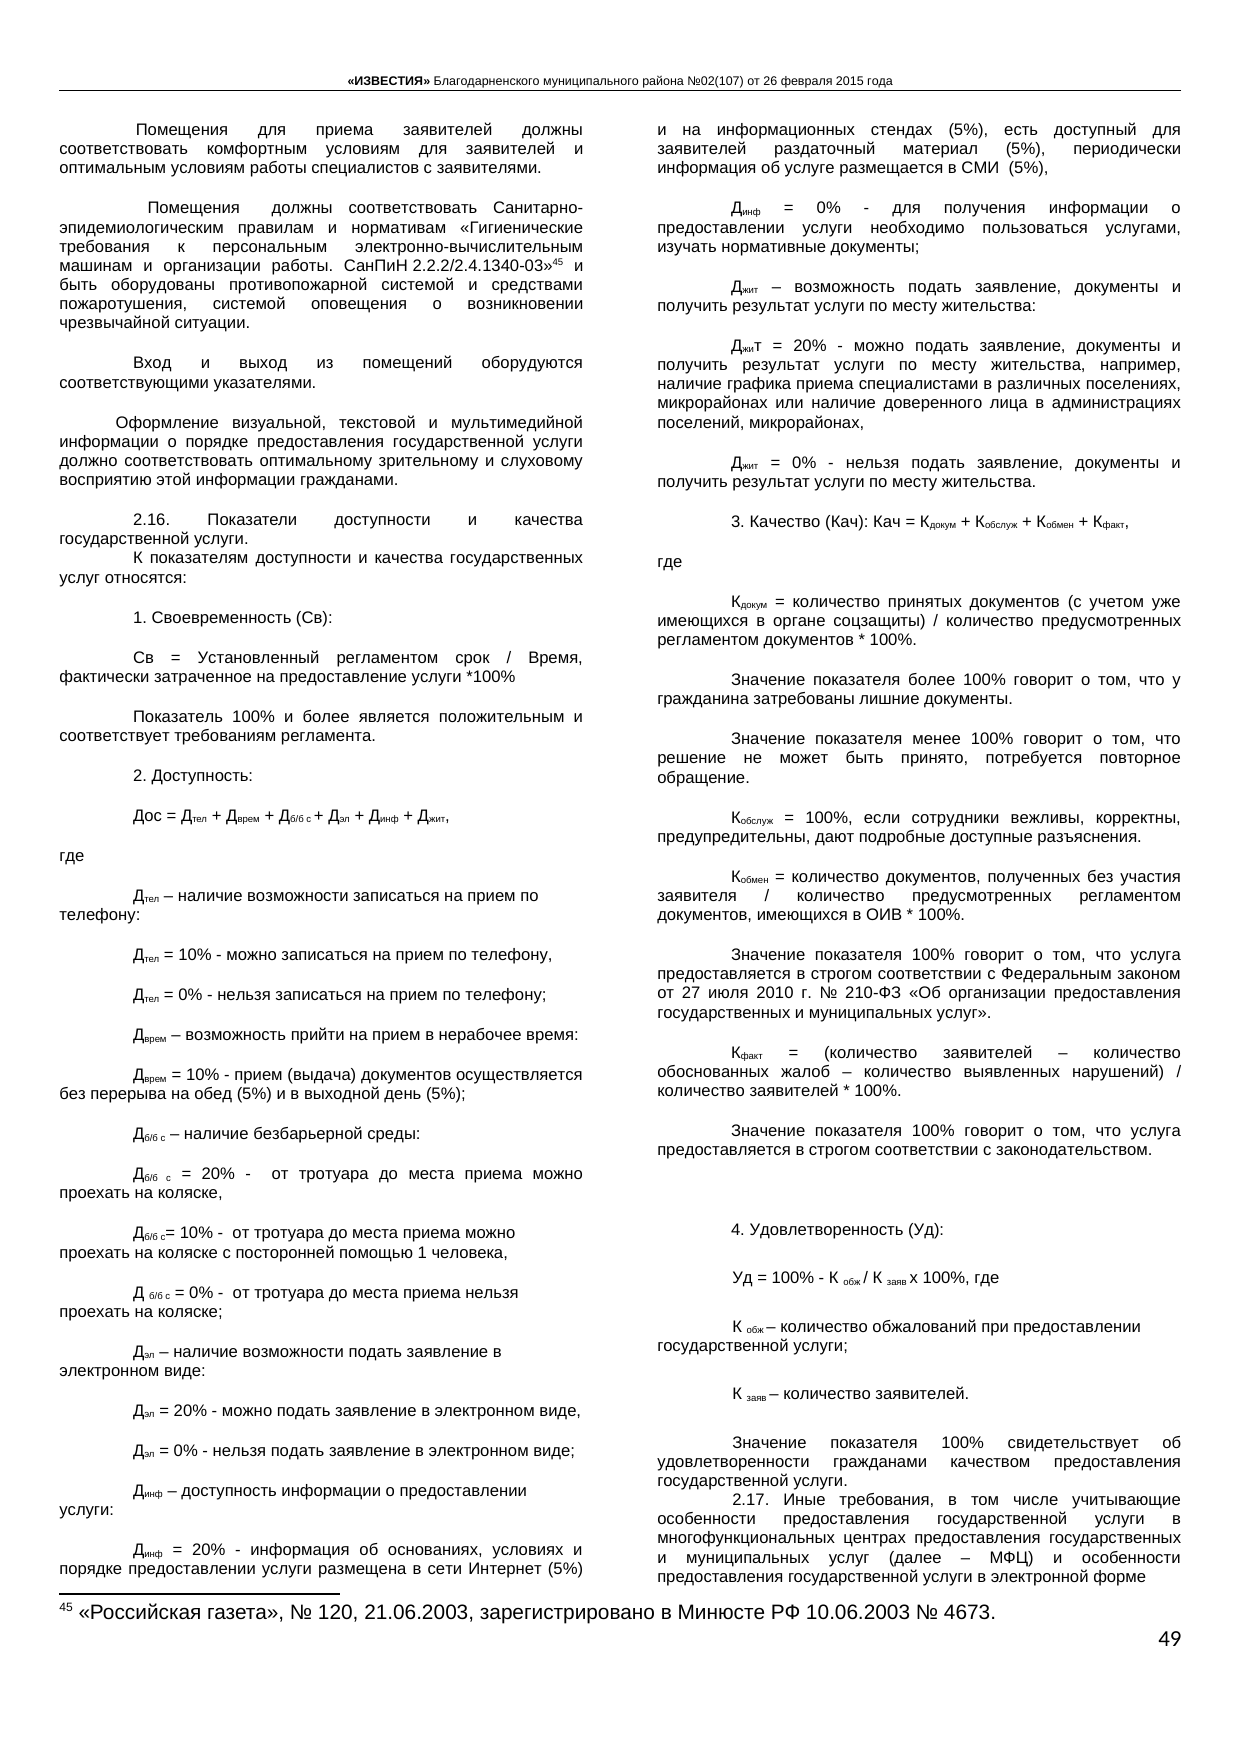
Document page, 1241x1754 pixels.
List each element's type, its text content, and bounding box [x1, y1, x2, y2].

text Дтел – наличие возможности записаться на прием по телефону: [59, 886, 583, 924]
text Кфакт = (количество заявителей – количество обоснованных жалоб – количество выявленных нарушений) / количество заявителей * 100%. [657, 1042, 1181, 1100]
text Дэл = 20% - можно подать заявление в электронном виде, [59, 1401, 583, 1420]
text Дб/б с = 20% - от тротуара до места приема можно проехать на коляске, [59, 1164, 583, 1202]
text Значение показателя 100% говорит о том, что услуга предоставляется в строгом соответствии с Федеральным законом от 27 июля . № 210-ФЗ «Об организации предоставления государственных и муниципальных услуг». [657, 945, 1181, 1022]
text Динф = 0% - для получения информации о предоставлении услуги необходимо пользоваться услугами, изучать нормативные документы; [657, 198, 1181, 256]
text Оформление визуальной, текстовой и мультимедийной информации о порядке предоставления государственной услуги должно соответствовать оптимальному зрительному и слуховому восприятию этой информации гражданами. [59, 412, 583, 489]
text Дтел = 10% - можно записаться на прием по телефону, [59, 945, 583, 964]
text К обж – количество обжалований при предоставлении государственной услуги; [657, 1317, 1181, 1355]
text 2.17. Иные требования, в том числе учитывающие особенности предоставления государственной услуги в многофункциональных центрах предоставления государственных и муниципальных услуг (далее – МФЦ) и особенности предоставления государственной услуги в электронной форме [657, 1490, 1181, 1586]
text Джит – возможность подать заявление, документы и получить результат услуги по месту жительства: [657, 277, 1181, 315]
text Помещения должны соответствовать Санитарно-эпидемиологическим правилам и нормативам «Гигиенические требования к персональным электронно-вычислительным машинам и организации работы. СанПиН 2.2.2/2.4.1340-03» и быть оборудованы противопожарной системой и средствами пожаротушения, системой оповещения о возникновении чрезвычайной ситуации. [59, 198, 583, 332]
text Джит = 20% - можно подать заявление, документы и получить результат услуги по месту жительства, например, наличие графика приема специалистами в различных поселениях, микрорайонах или наличие доверенного лица в администрациях поселений, микрорайонах, [657, 336, 1181, 432]
text Кдокум = количество принятых документов (с учетом уже имеющихся в органе соцзащиты) / количество предусмотренных регламентом документов * 100%. [657, 592, 1181, 649]
text Дос = Дтел + Дврем + Дб/б с + Дэл + Динф + Джит, [59, 806, 583, 825]
text Дэл – наличие возможности подать заявление в электронном виде: [59, 1342, 583, 1380]
text 4. Удовлетворенность (Уд): [657, 1220, 1181, 1239]
text Помещения для приема заявителей должны соответствовать комфортным условиям для заявителей и оптимальным условиям работы специалистов с заявителями. [59, 120, 583, 177]
text К заяв – количество заявителей. [657, 1384, 1181, 1403]
text Джит = 0% - нельзя подать заявление, документы и получить результат услуги по месту жительства. [657, 452, 1181, 491]
text Значение показателя более 100% говорит о том, что у гражданина затребованы лишние документы. [657, 670, 1181, 708]
text Вход и выход из помещений оборудуются соответствующими указателями. [59, 353, 583, 392]
text 1. Своевременность (Св): [59, 607, 583, 627]
text где [657, 552, 1181, 571]
text Показатель 100% и более является положительным и соответствует требованиям регламента. [59, 707, 583, 745]
text Кобслуж = 100%, если сотрудники вежливы, корректны, предупредительны, дают подробные доступные разъяснения. [657, 807, 1181, 846]
text 3. Качество (Кач): Кач = Кдокум + Кобслуж + Кобмен + Кфакт, [657, 512, 1181, 531]
text Кобмен = количество документов, полученных без участия заявителя / количество предусмотренных регламентом документов, имеющихся в ОИВ * 100%. [657, 867, 1181, 924]
text К показателям доступности и качества государственных услуг относятся: [59, 548, 583, 587]
text Значение показателя 100% свидетельствует об удовлетворенности гражданами качеством предоставления государственной услуги. [657, 1432, 1181, 1490]
text Дб/б с – наличие безбарьерной среды: [59, 1124, 583, 1143]
text Значение показателя менее 100% говорит о том, что решение не может быть принято, потребуется повторное обращение. [657, 729, 1181, 787]
text Значение показателя 100% говорит о том, что услуга предоставляется в строгом соответствии с законодательством. [657, 1121, 1181, 1159]
text Уд = 100% - К обж / К заяв х 100%, где [657, 1268, 1181, 1287]
text 2. Доступность: [59, 766, 583, 785]
text Дтел = 0% - нельзя записаться на прием по телефону; [59, 985, 583, 1004]
text Дврем = 10% - прием (выдача) документов осуществляется без перерыва на обед (5%) и в выходной день (5%); [59, 1065, 583, 1103]
text где [59, 846, 583, 865]
text Динф – доступность информации о предоставлении услуги: [59, 1481, 583, 1519]
text Св = Установленный регламентом срок / Время, фактически затраченное на предоставление услуги *100% [59, 647, 583, 686]
text Дврем – возможность прийти на прием в нерабочее время: [59, 1025, 583, 1044]
text 2.16. Показатели доступности и качества государственной услуги. [59, 510, 583, 548]
text Динф = 20% - информация об основаниях, условиях и порядке предоставлении услуги размещена в сети Интернет (5%) и на информационных стендах (5%), есть доступный для заявителей раздаточный материал (5%), периодически информация об услуге размещается в СМИ (5%), [657, 120, 1181, 177]
text Дб/б с= 10% - от тротуара до места приема можно проехать на коляске с посторонней помощью 1 человека, [59, 1223, 583, 1262]
text Динф = 20% - информация об основаниях, условиях и порядке предоставлении услуги размещена в сети Интернет (5%) и на информационных стендах (5%), есть доступный для заявителей раздаточный материал (5%), периодически информация об услуге размещается в СМИ (5%), [59, 1540, 583, 1578]
text Д б/б с = 0% - от тротуара до места приема нельзя проехать на коляске; [59, 1282, 583, 1321]
text Дэл = 0% - нельзя подать заявление в электронном виде; [59, 1441, 583, 1460]
